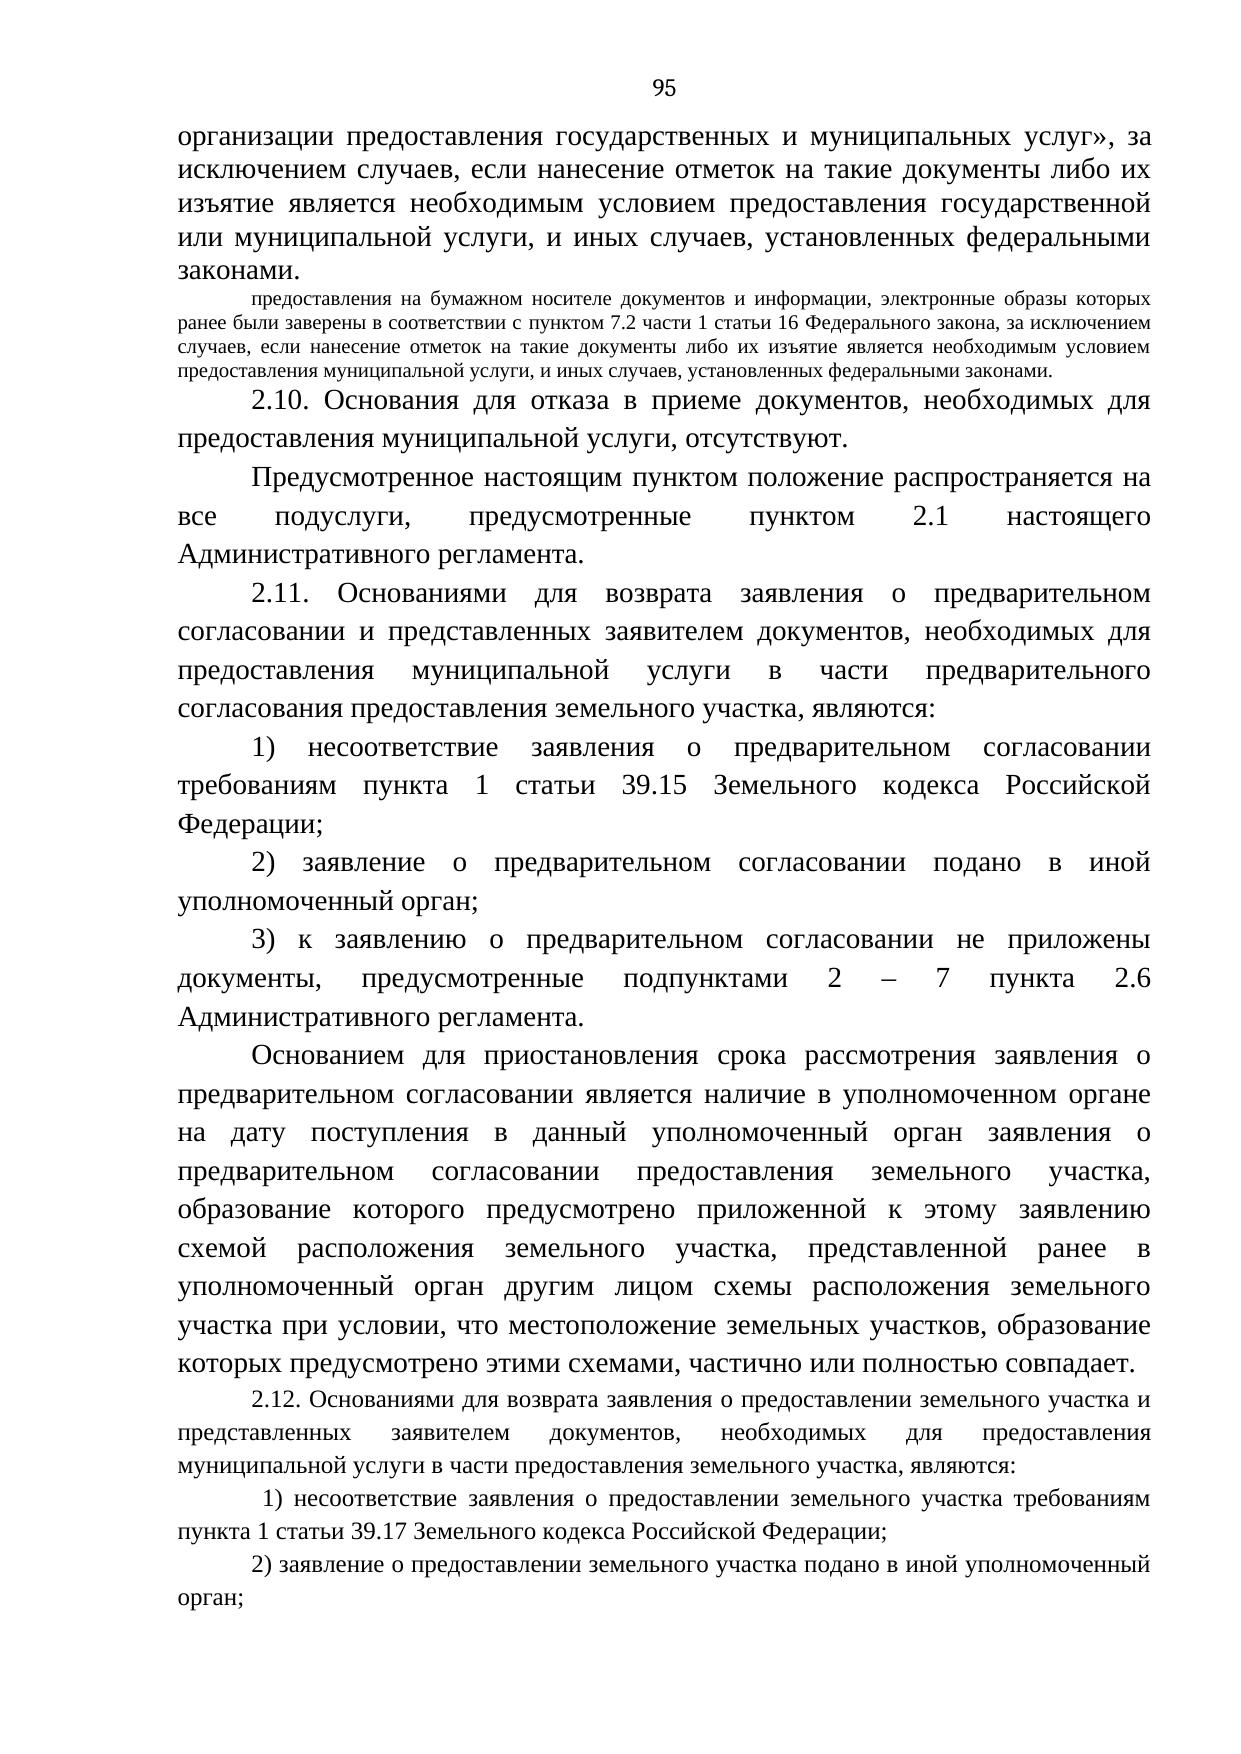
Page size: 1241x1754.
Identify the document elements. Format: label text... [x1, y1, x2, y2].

text Предусмотренное настоящим пунктом положение распространяется на все подуслуги, предусмотренные пунктом 2.1 настоящего Административного регламента. [177, 459, 1152, 570]
text 1) несоответствие заявления о предоставлении земельного участка требованиям пункта 1 статьи 39.17 Земельного кодекса Российской Федерации; [177, 1483, 1152, 1545]
text 3) к заявлению о предварительном согласовании не приложены документы, предусмотренные подпунктами 2 – 7 пункта 2.6 Административного регламента. [177, 922, 1152, 1032]
text 2) заявление о предварительном согласовании подано в иной уполномоченный орган; [177, 844, 1152, 917]
text 2) заявление о предоставлении земельного участка подано в иной уполномоченный орган; [177, 1549, 1152, 1611]
text 2.12. Основаниями для возврата заявления о предоставлении земельного участка и представленных заявителем документов, необходимых для предоставления муниципальной услуги в части предоставления земельного участка, являются: [177, 1384, 1152, 1479]
text 2.11. Основаниями для возврата заявления о предварительном согласовании и представленных заявителем документов, необходимых для предоставления муниципальной услуги в части предварительного согласования предоставления земельного участка, являются: [177, 575, 1152, 724]
text 2.10. Основания для отказа в приеме документов, необходимых для предоставления муниципальной услуги, отсутствуют. [177, 382, 1152, 454]
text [177, 118, 1152, 286]
text Основанием для приостановления срока рассмотрения заявления о предварительном согласовании является наличие в уполномоченном органе на дату поступления в данный уполномоченный орган заявления о предварительном согласовании предоставления земельного участка, образование которого предусмотрено приложенной к этому заявлению схемой расположения земельного участка, представленной ранее в уполномоченный орган другим лицом схемы расположения земельного участка при условии, что местоположение земельных участков, образование которых предусмотрено этими схемами, частично или полностью совпадает. [177, 1037, 1152, 1379]
text 1) несоответствие заявления о предварительном согласовании требованиям пункта 1 статьи 39.15 Земельного кодекса Российской Федерации; [177, 729, 1152, 839]
text предоставления на бумажном носителе документов и информации, электронные образы которых ранее были заверены в соответствии с пунктом 7.2 части 1 статьи 16 Федерального закона, за исключением случаев, если нанесение отметок на такие документы либо их изъятие является необходимым условием предоставления муниципальной услуги, и иных случаев, установленных федеральными законами. [177, 286, 1152, 382]
